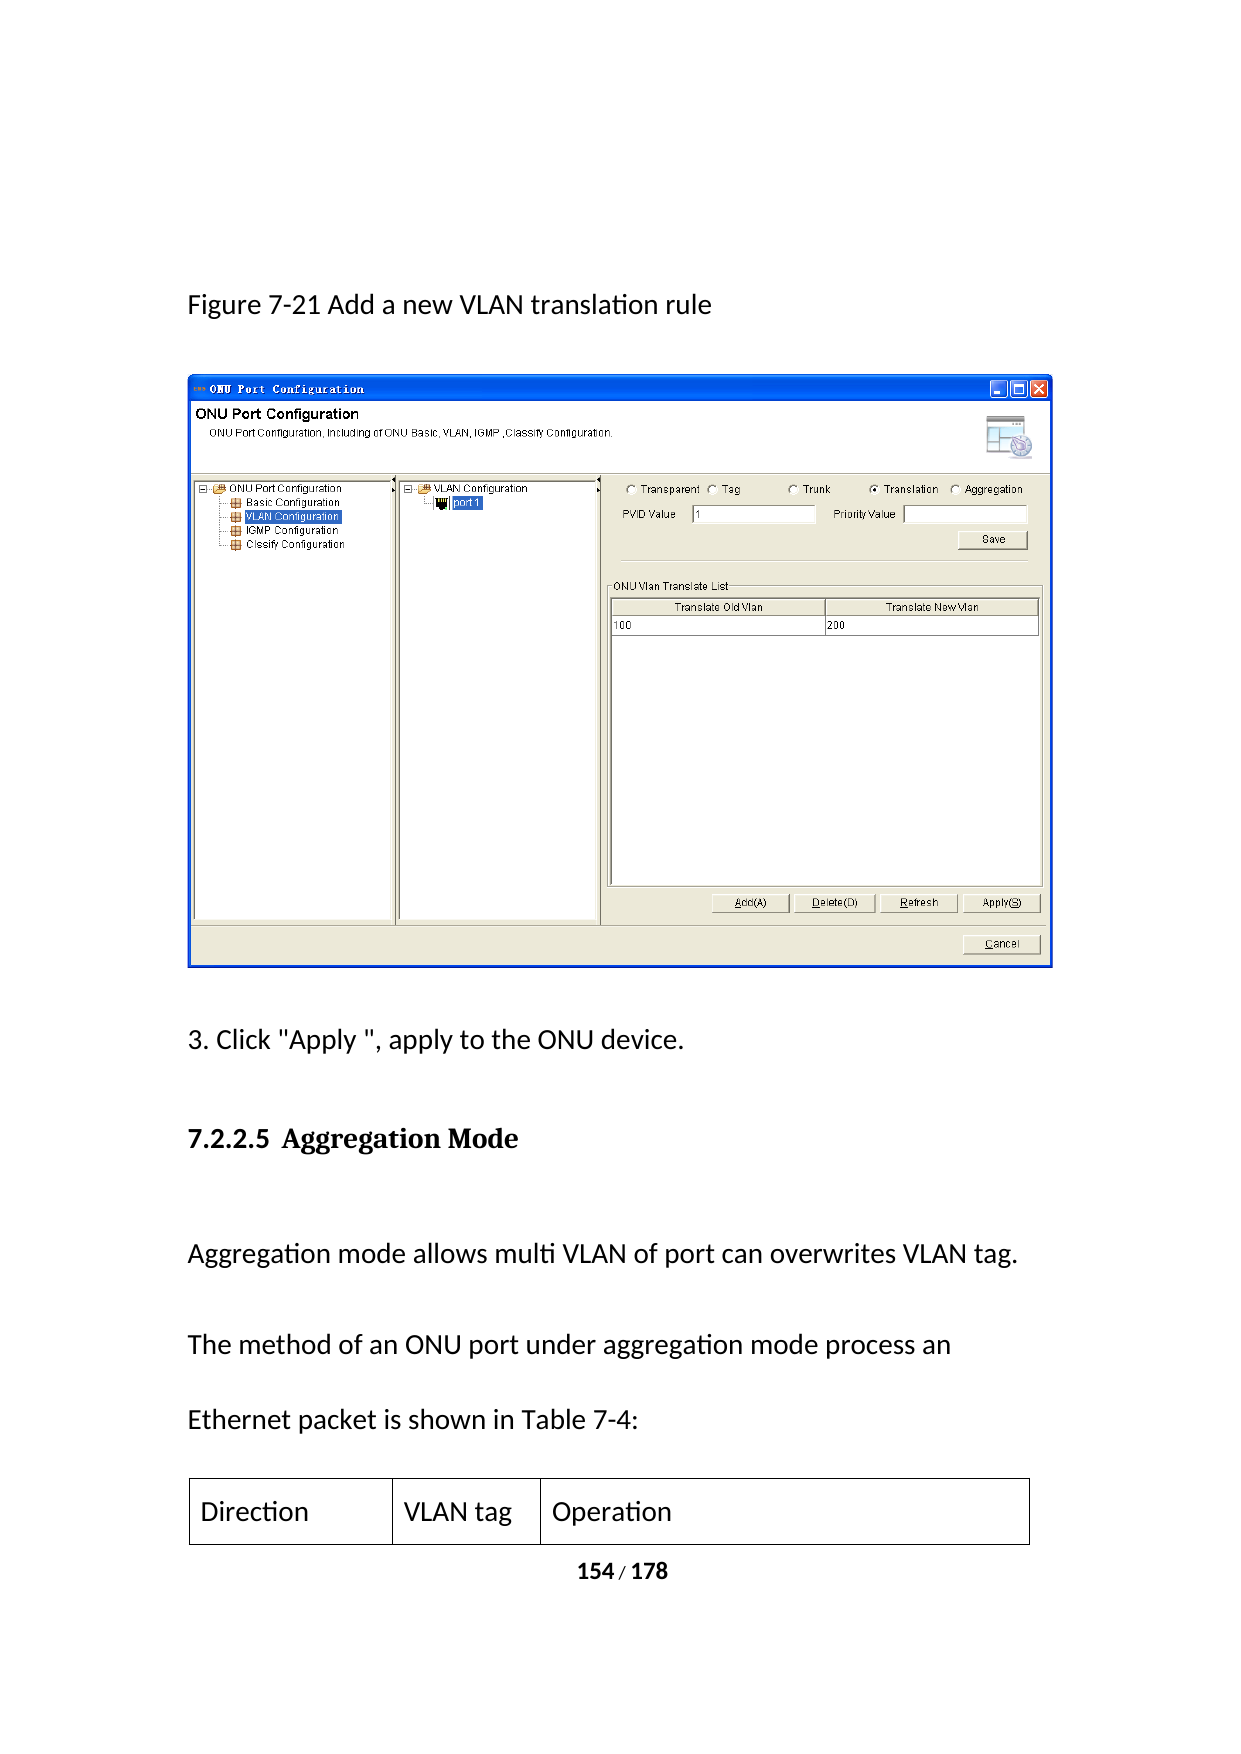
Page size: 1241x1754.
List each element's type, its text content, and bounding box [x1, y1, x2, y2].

table_header Operation [541, 1479, 1029, 1544]
picture [187, 374, 1053, 968]
table_header Direction [190, 1479, 392, 1544]
text Figure 7-21 Add a new VLAN translation rule [187, 271, 1053, 336]
text The method of an ONU port under aggregation mode process an Ethernet packet is shown in Table 7-4: [187, 1312, 1053, 1451]
text Aggregation mode allows multi VLAN of port can overwrites VLAN tag. [187, 1221, 1053, 1286]
text Aggregation Mode [187, 1106, 1053, 1171]
table_header VLAN tag [393, 1479, 540, 1544]
text 3. Click "Apply ", apply to the ONU device. [187, 1006, 1053, 1071]
